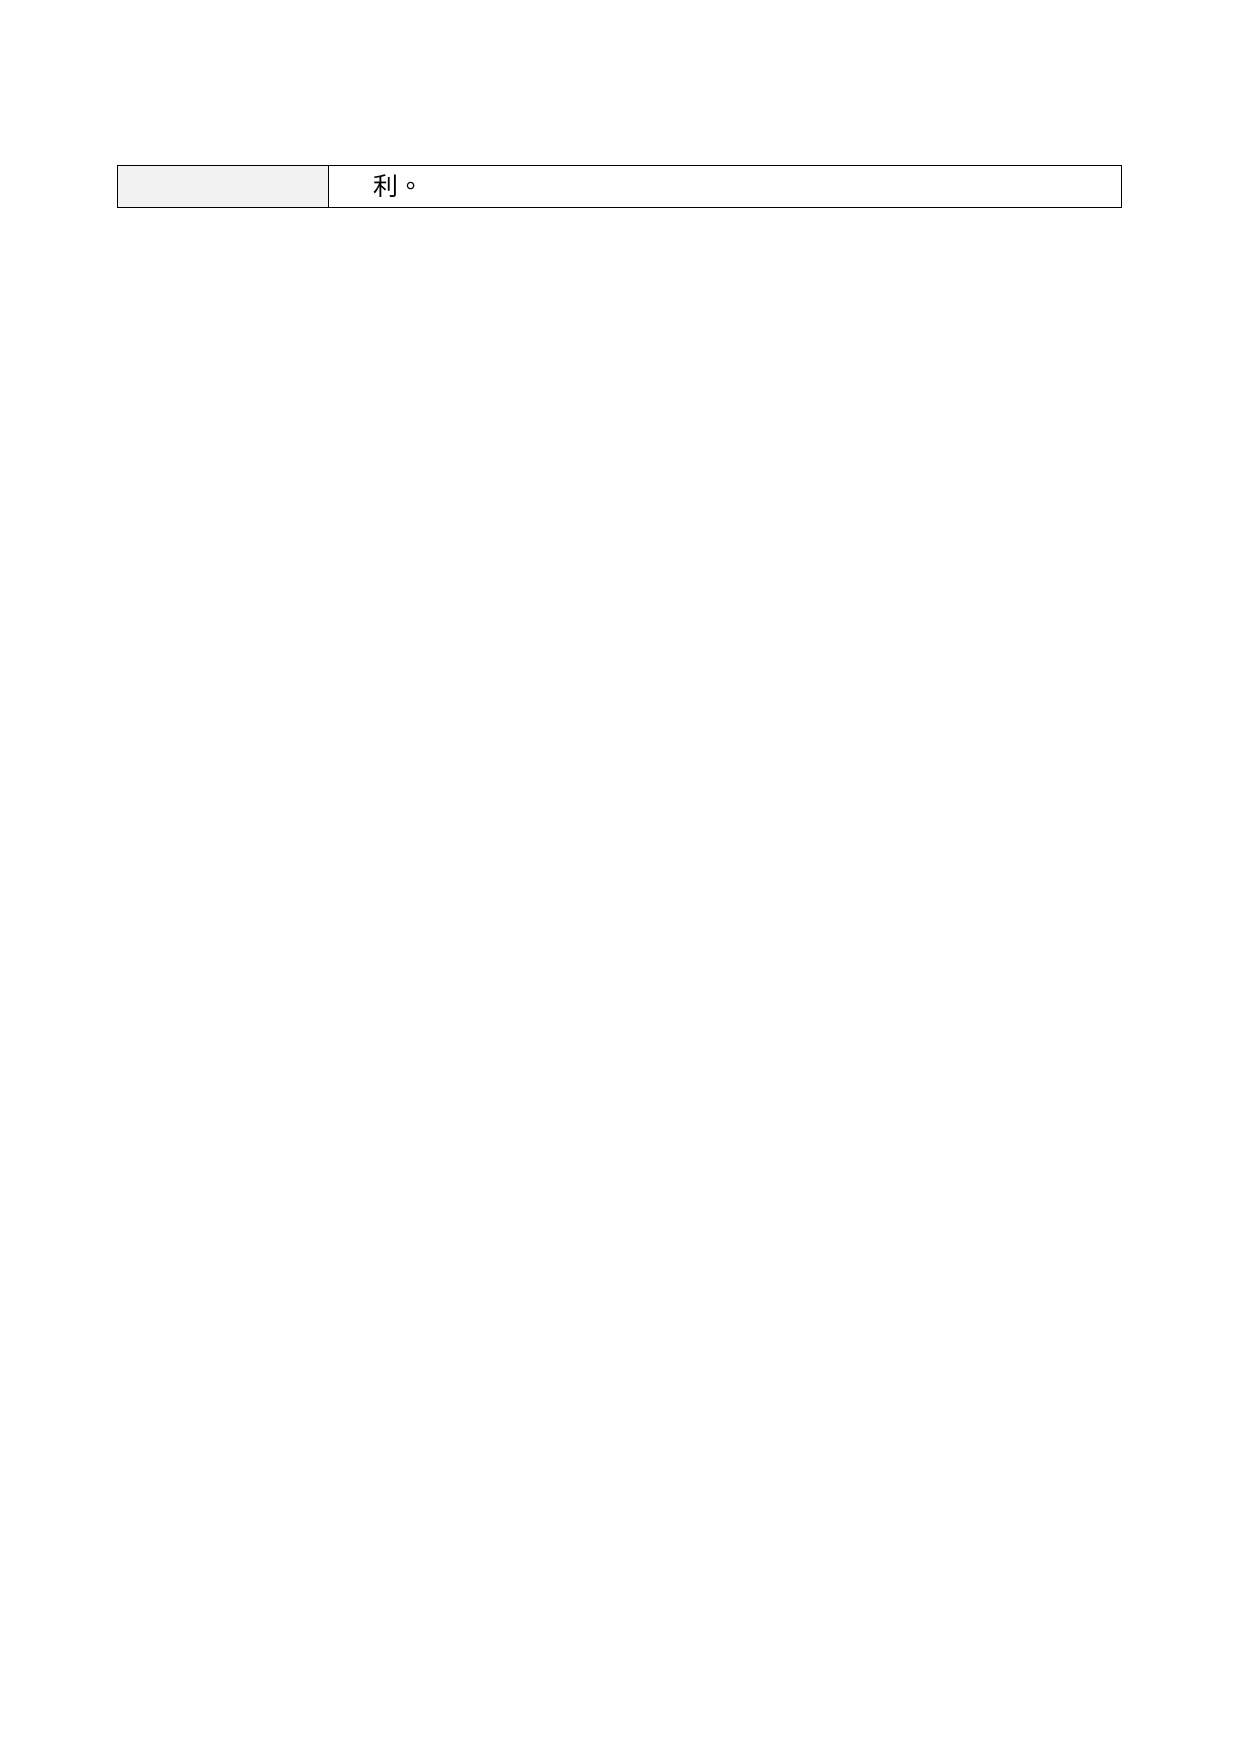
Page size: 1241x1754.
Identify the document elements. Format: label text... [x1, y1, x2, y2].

table_cell 備註 [118, 166, 328, 207]
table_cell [329, 166, 1121, 207]
